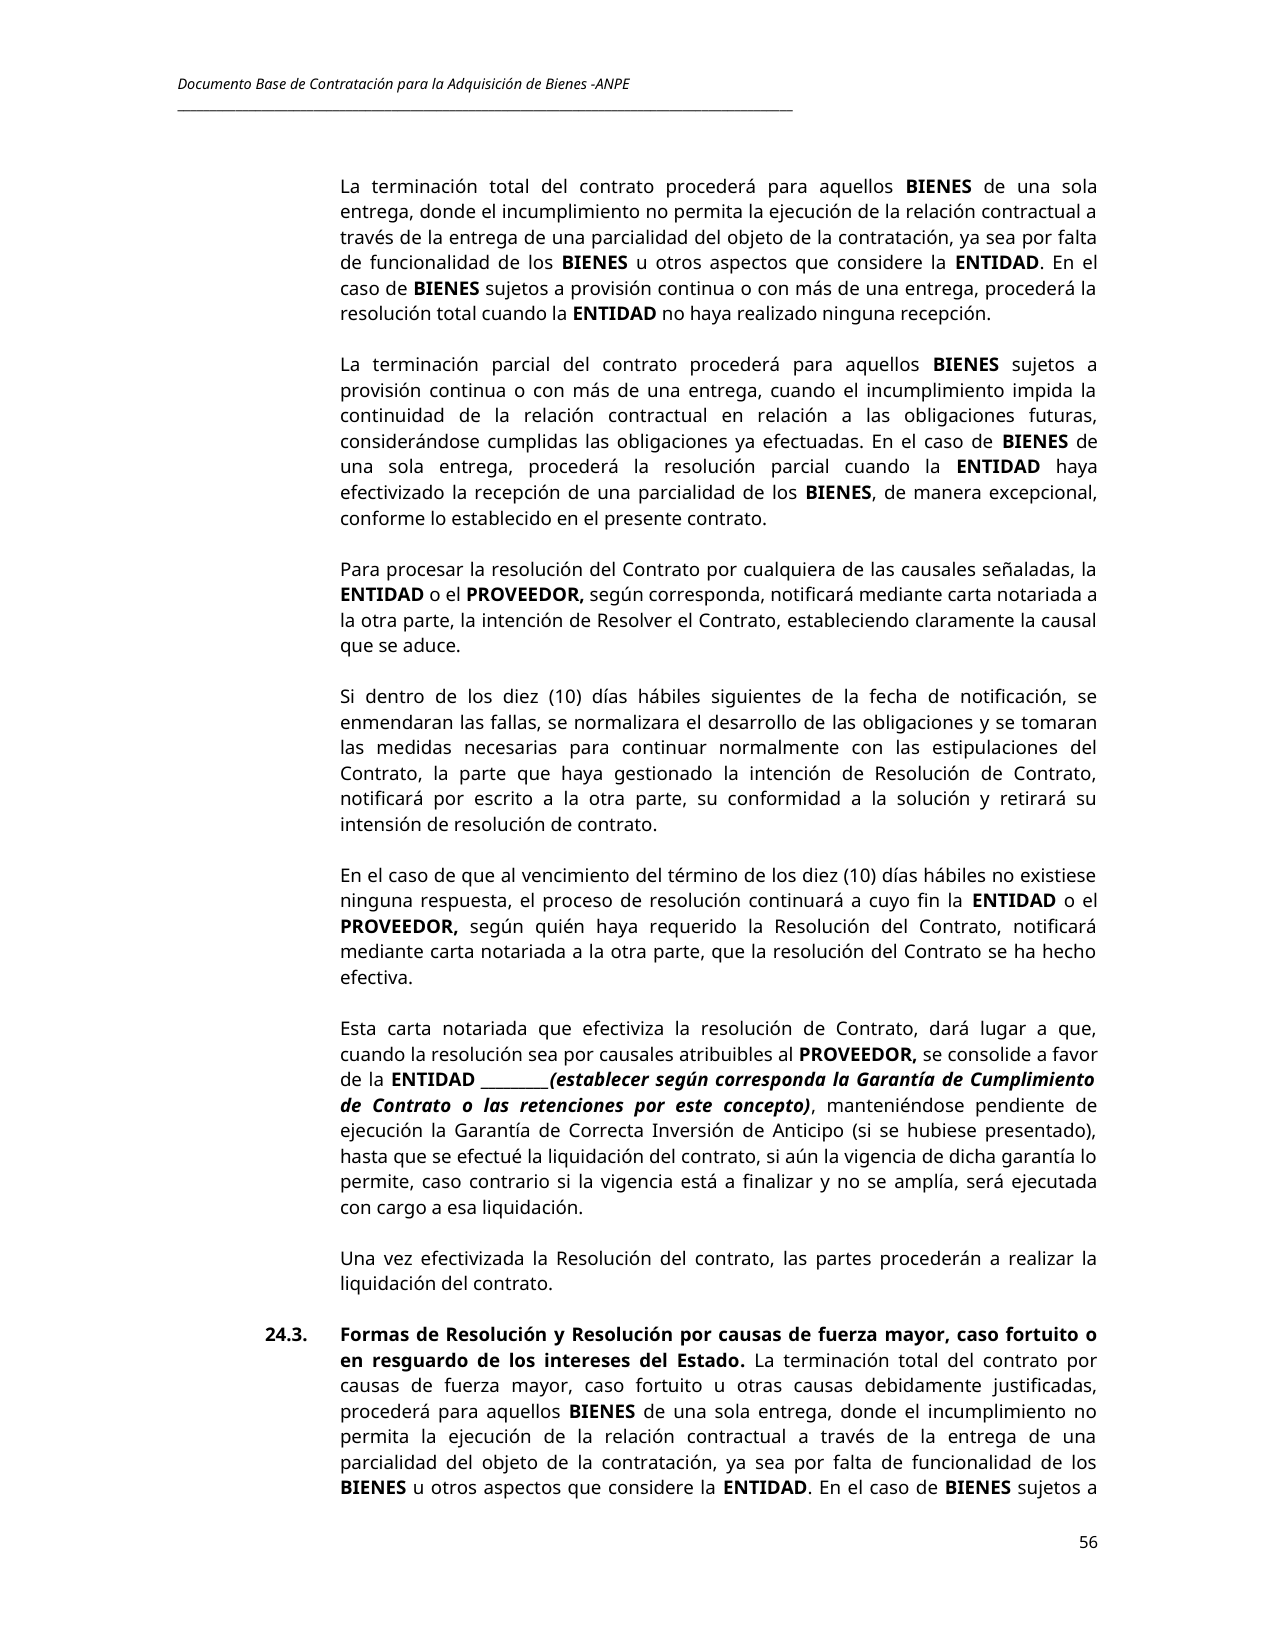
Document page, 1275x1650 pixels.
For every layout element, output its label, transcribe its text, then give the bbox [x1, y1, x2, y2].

text Si dentro de los diez (10) días hábiles siguientes de la fecha de notificación, se enmendaran las fallas, se normalizara el desarrollo de las obligaciones y se tomaran las medidas necesarias para continuar normalmente con las estipulaciones del Contrato, la parte que haya gestionado la intención de Resolución de Contrato, notificará por escrito a la otra parte, su conformidad a la solución y retirará su intensión de resolución de contrato. [340, 683, 1098, 837]
text La terminación parcial del contrato procederá para aquellos BIENES sujetos a provisión continua o con más de una entrega, cuando el incumplimiento impida la continuidad de la relación contractual en relación a las obligaciones futuras, considerándose cumplidas las obligaciones ya efectuadas. En el caso de BIENES de una sola entrega, procederá la resolución parcial cuando la ENTIDAD haya efectivizado la recepción de una parcialidad de los BIENES, de manera excepcional, conforme lo establecido en el presente contrato. [340, 352, 1098, 530]
text Para procesar la resolución del Contrato por cualquiera de las causales señaladas, la ENTIDAD o el PROVEEDOR, según corresponda, notificará mediante carta notariada a la otra parte, la intención de Resolver el Contrato, estableciendo claramente la causal que se aduce. [340, 556, 1098, 658]
text En el caso de que al vencimiento del término de los diez (10) días hábiles no existiese ninguna respuesta, el proceso de resolución continuará a cuyo fin la ENTIDAD o el PROVEEDOR, según quién haya requerido la Resolución del Contrato, notificará mediante carta notariada a la otra parte, que la resolución del Contrato se ha hecho efectiva. [340, 862, 1098, 990]
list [265, 1322, 1098, 1500]
text La terminación total del contrato procederá para aquellos BIENES de una sola entrega, donde el incumplimiento no permita la ejecución de la relación contractual a través de la entrega de una parcialidad del objeto de la contratación, ya sea por falta de funcionalidad de los BIENES u otros aspectos que considere la ENTIDAD. En el caso de BIENES sujetos a provisión continua o con más de una entrega, procederá la resolución total cuando la ENTIDAD no haya realizado ninguna recepción. [340, 173, 1098, 326]
text Esta carta notariada que efectiviza la resolución de Contrato, dará lugar a que, cuando la resolución sea por causales atribuibles al PROVEEDOR, se consolide a favor de la ENTIDAD _________(establecer según corresponda la Garantía de Cumplimiento de Contrato o las retenciones por este concepto), manteniéndose pendiente de ejecución la Garantía de Correcta Inversión de Anticipo (si se hubiese presentado), hasta que se efectué la liquidación del contrato, si aún la vigencia de dicha garantía lo permite, caso contrario si la vigencia está a finalizar y no se amplía, será ejecutada con cargo a esa liquidación. [340, 1015, 1098, 1219]
text Una vez efectivizada la Resolución del contrato, las partes procederán a realizar la liquidación del contrato. [340, 1245, 1098, 1296]
